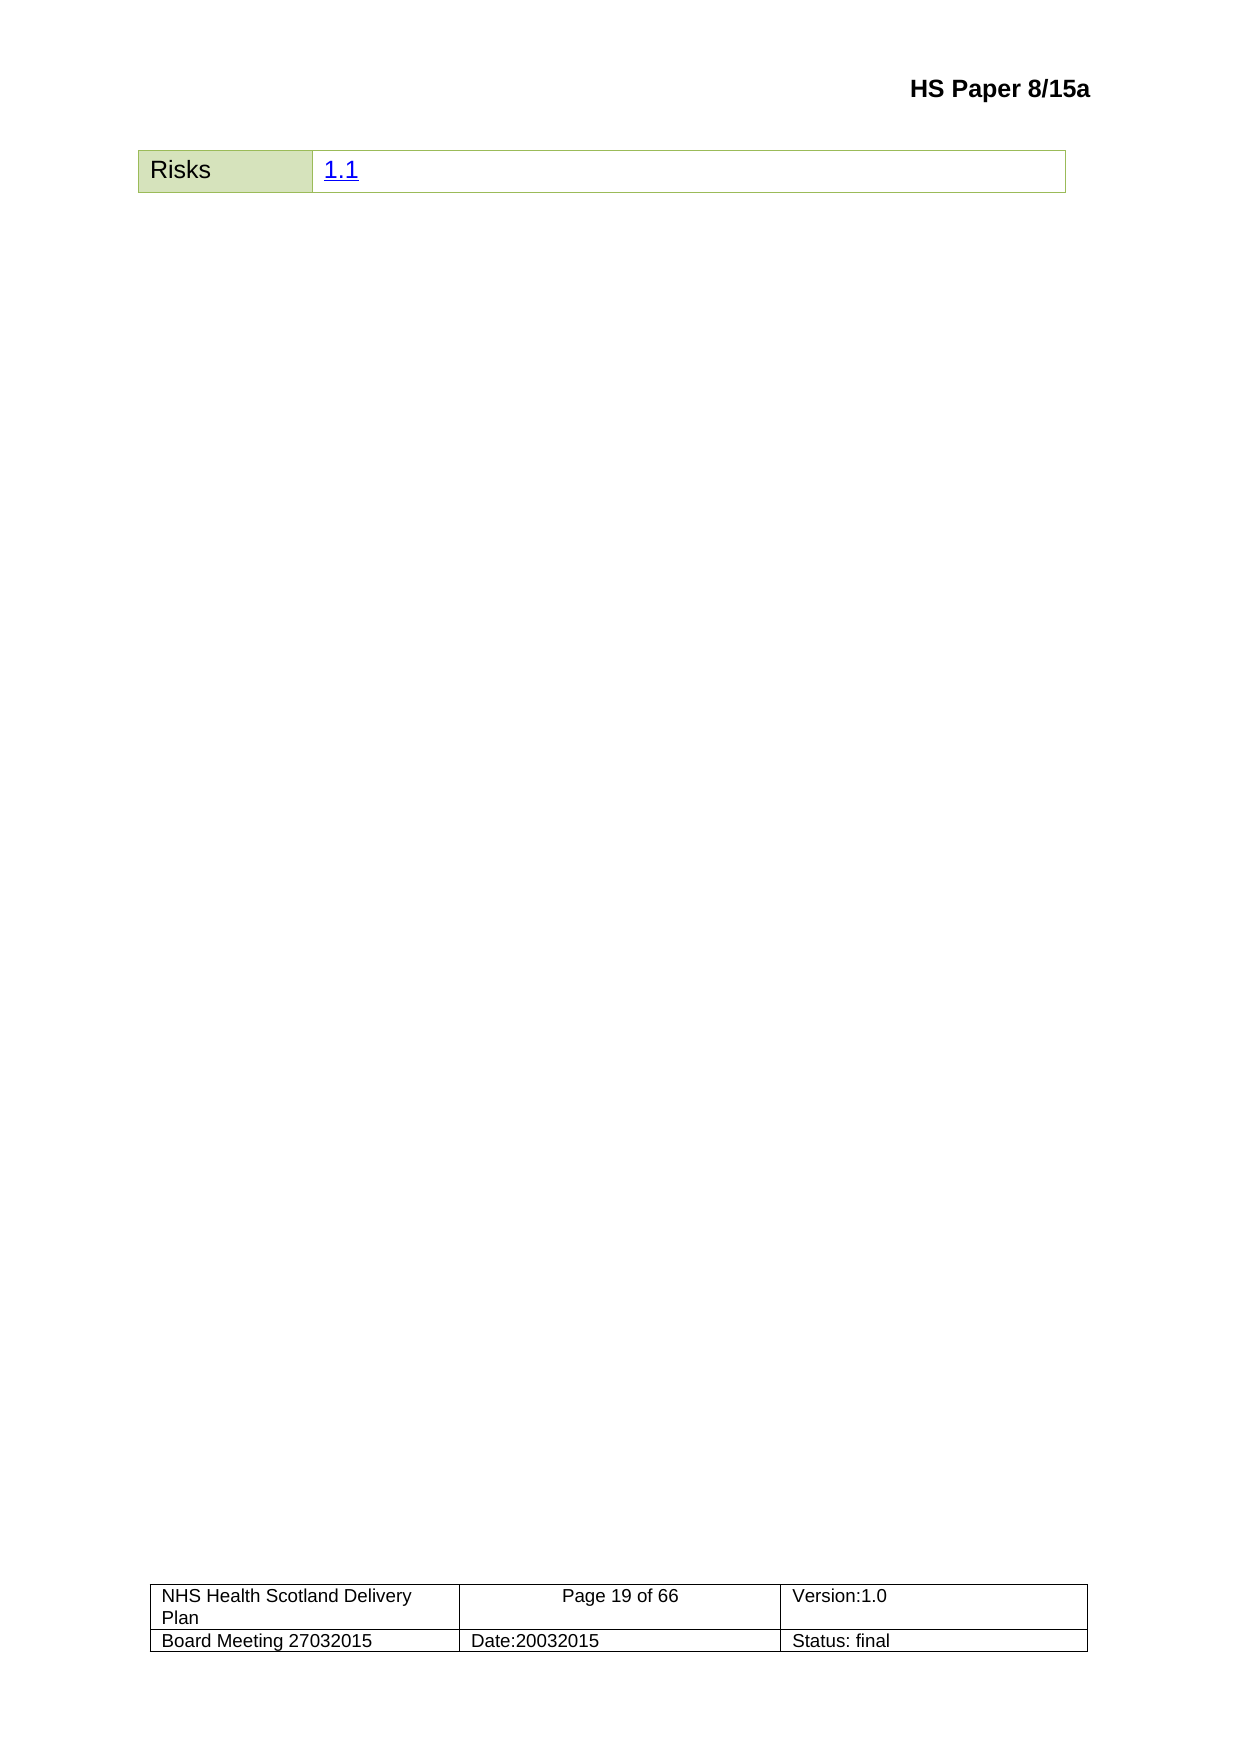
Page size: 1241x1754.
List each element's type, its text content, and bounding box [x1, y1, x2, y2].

table_cell 1.1 [313, 151, 1065, 192]
table_cell Risks [139, 151, 312, 192]
